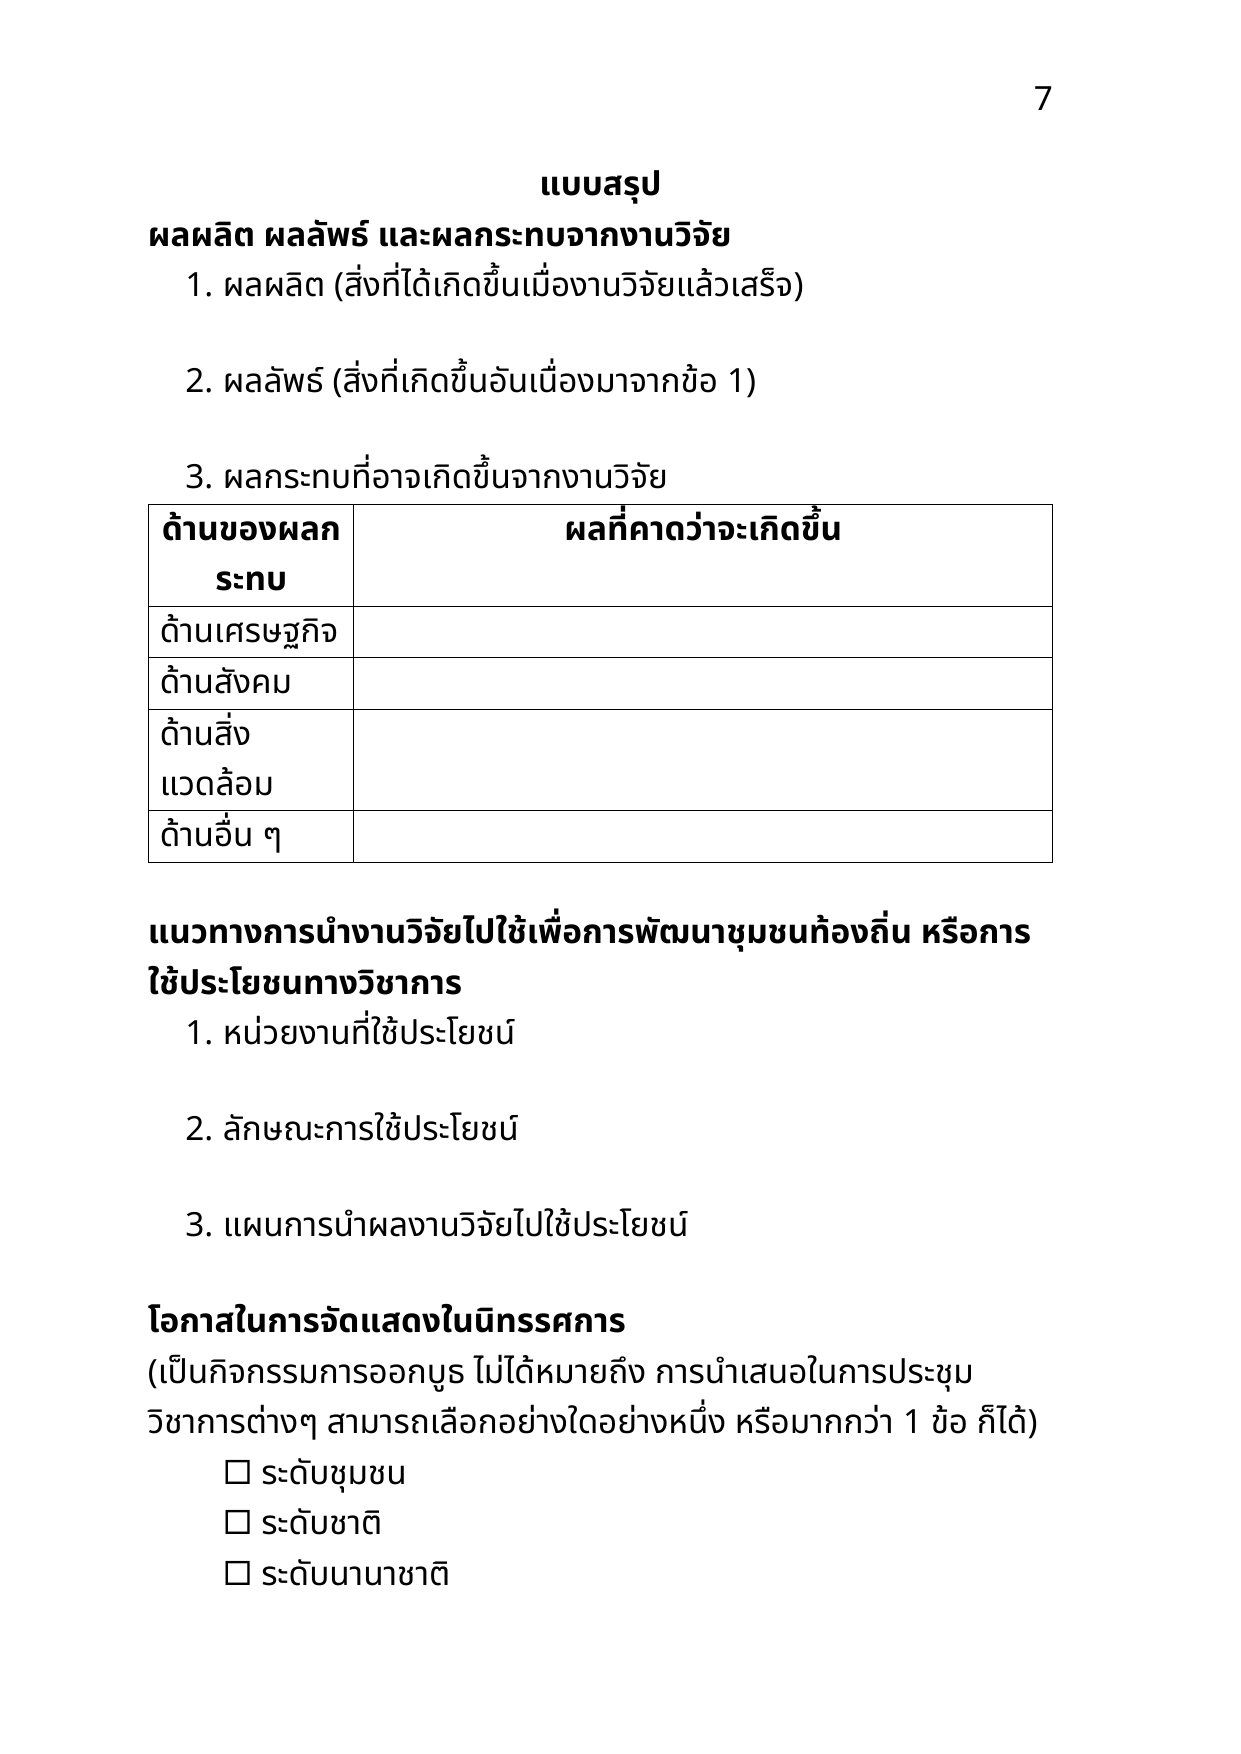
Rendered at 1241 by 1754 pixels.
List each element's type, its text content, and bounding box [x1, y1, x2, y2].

table_cell ด้านเศรษฐกิจ [149, 607, 353, 657]
table_cell [354, 607, 1052, 657]
list แผนการนำผลงานวิจัยไปใช้ประโยชน์ [185, 1201, 1053, 1252]
list หน่วยงานที่ใช้ประโยชน์ [185, 1009, 1053, 1060]
text (เป็นกิจกรรมการออกบูธ ไม่ได้หมายถึง การนำเสนอในการประชุมวิชาการต่างๆ สามารถเลือกอย่างใดอย่างหนึ่ง หรือมากกว่า 1 ข้อ ก็ได้) [148, 1348, 1053, 1449]
table_header ผลที่คาดว่าจะเกิดขึ้น [354, 505, 1052, 606]
list ผลผลิต (สิ่งที่ได้เกิดขึ้นเมื่องานวิจัยแล้วเสร็จ) [185, 261, 1053, 312]
text ระดับชุมชน [148, 1449, 1053, 1499]
table_cell ด้านสังคม [149, 658, 353, 708]
table_cell [354, 811, 1052, 862]
text แนวทางการนำงานวิจัยไปใช้เพื่อการพัฒนาชุมชนท้องถิ่น หรือการใช้ประโยชนทางวิชาการ [148, 908, 1053, 1009]
text ระดับนานาชาติ [148, 1550, 1053, 1600]
list ผลกระทบที่อาจเกิดขึ้นจากงานวิจัย [185, 453, 1053, 504]
table_cell [354, 658, 1052, 708]
table_header ด้านของผลกระทบ [149, 505, 353, 606]
list ลักษณะการใช้ประโยชน์ [185, 1105, 1053, 1156]
text ระดับชาติ [148, 1499, 1053, 1550]
list ผลลัพธ์ (สิ่งที่เกิดขึ้นอันเนื่องมาจากข้อ 1) [185, 357, 1053, 408]
table_cell ด้านสิ่งแวดล้อม [149, 710, 353, 810]
table_cell ด้านอื่น ๆ [149, 811, 353, 862]
table_cell [354, 710, 1052, 810]
text แบบสรุป [148, 160, 1053, 211]
text ผลผลิต ผลลัพธ์ และผลกระทบจากงานวิจัย [148, 211, 1053, 261]
text โอกาสในการจัดแสดงในนิทรรศการ [148, 1297, 1053, 1348]
